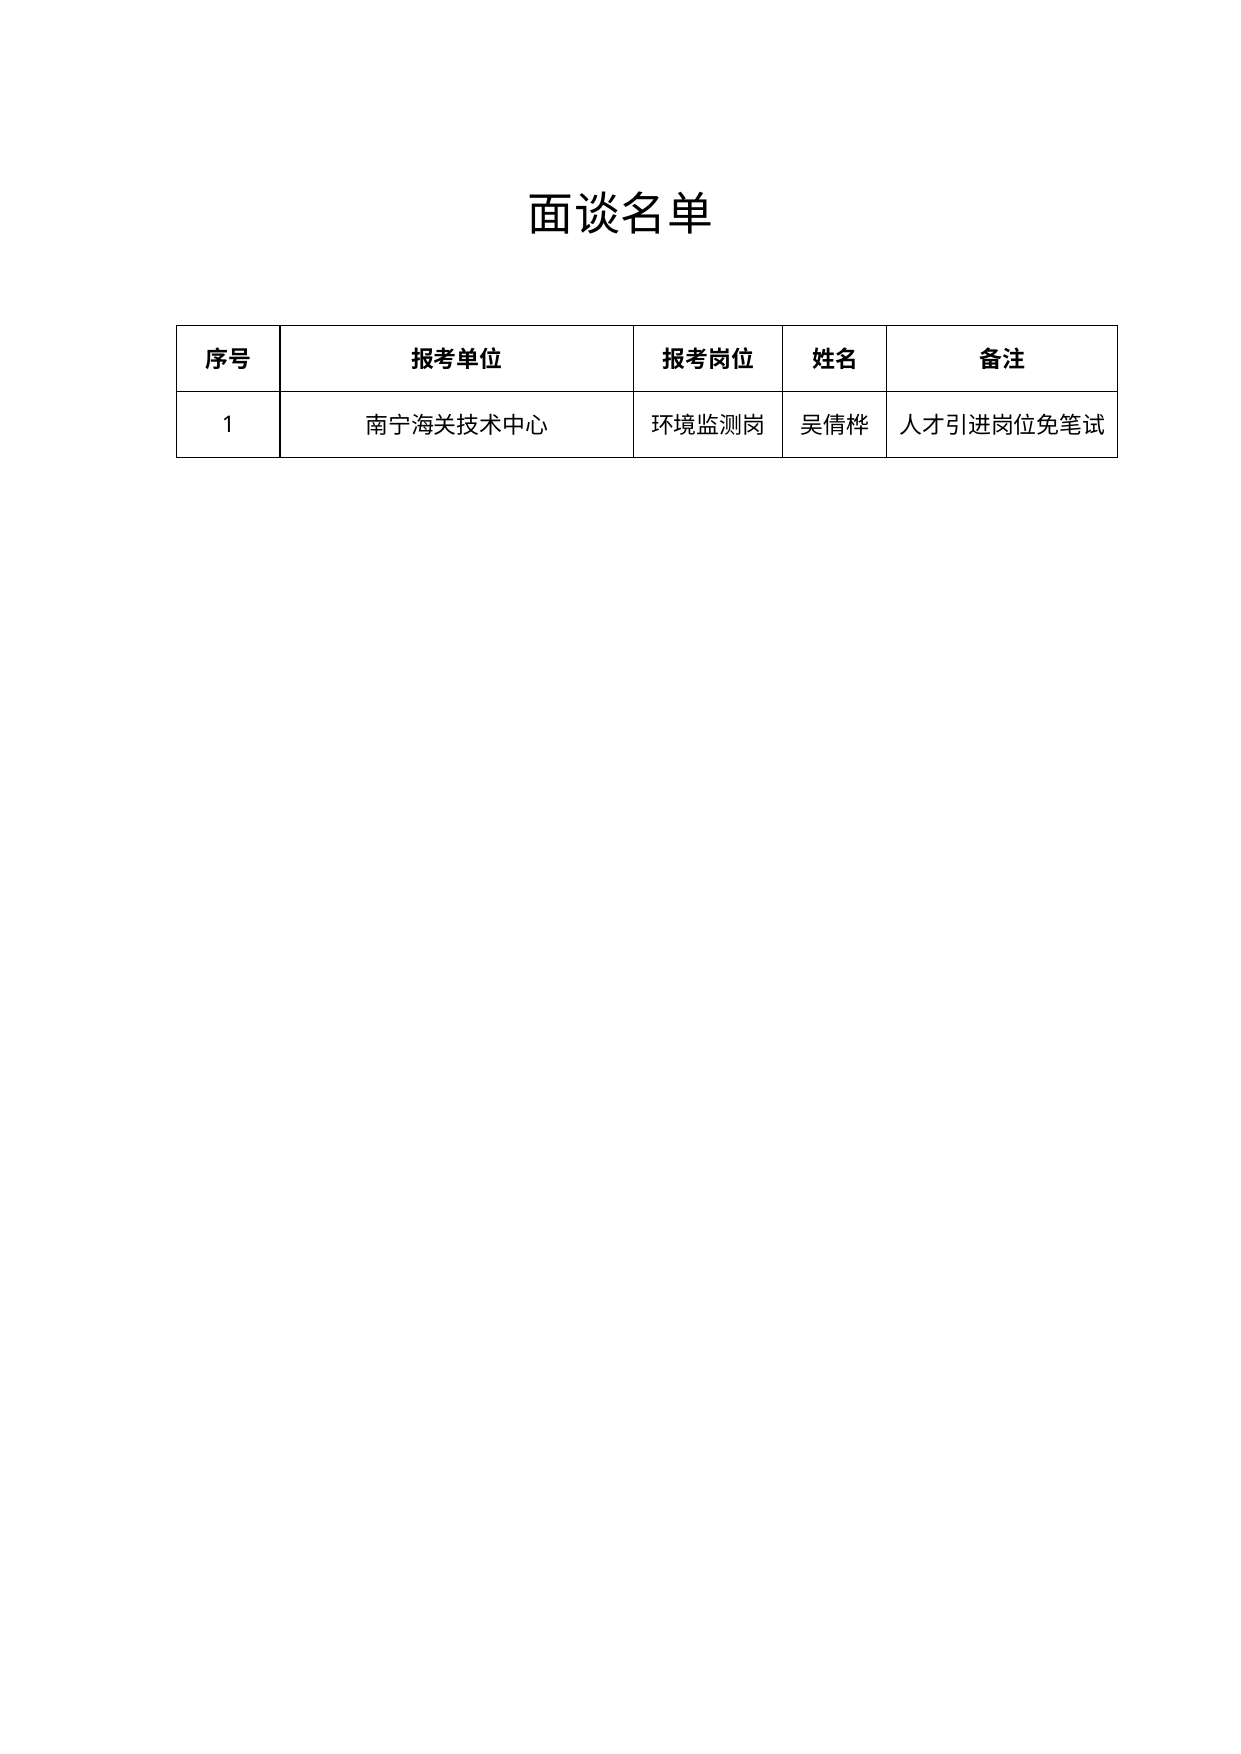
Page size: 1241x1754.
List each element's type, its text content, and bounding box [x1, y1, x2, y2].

table_cell 人才引进岗位免笔试 [887, 392, 1117, 457]
table_header 报考单位 [281, 326, 633, 391]
table_cell 吴倩桦 [783, 392, 886, 457]
table_header 报考岗位 [634, 326, 782, 391]
table_header 备注 [887, 326, 1117, 391]
text 面谈名单 [187, 162, 1053, 259]
table_cell 南宁海关技术中心 [281, 392, 633, 457]
table_cell 环境监测岗 [634, 392, 782, 457]
table_cell 1 [177, 392, 279, 457]
table_header 姓名 [783, 326, 886, 391]
table_header 序号 [177, 326, 279, 391]
